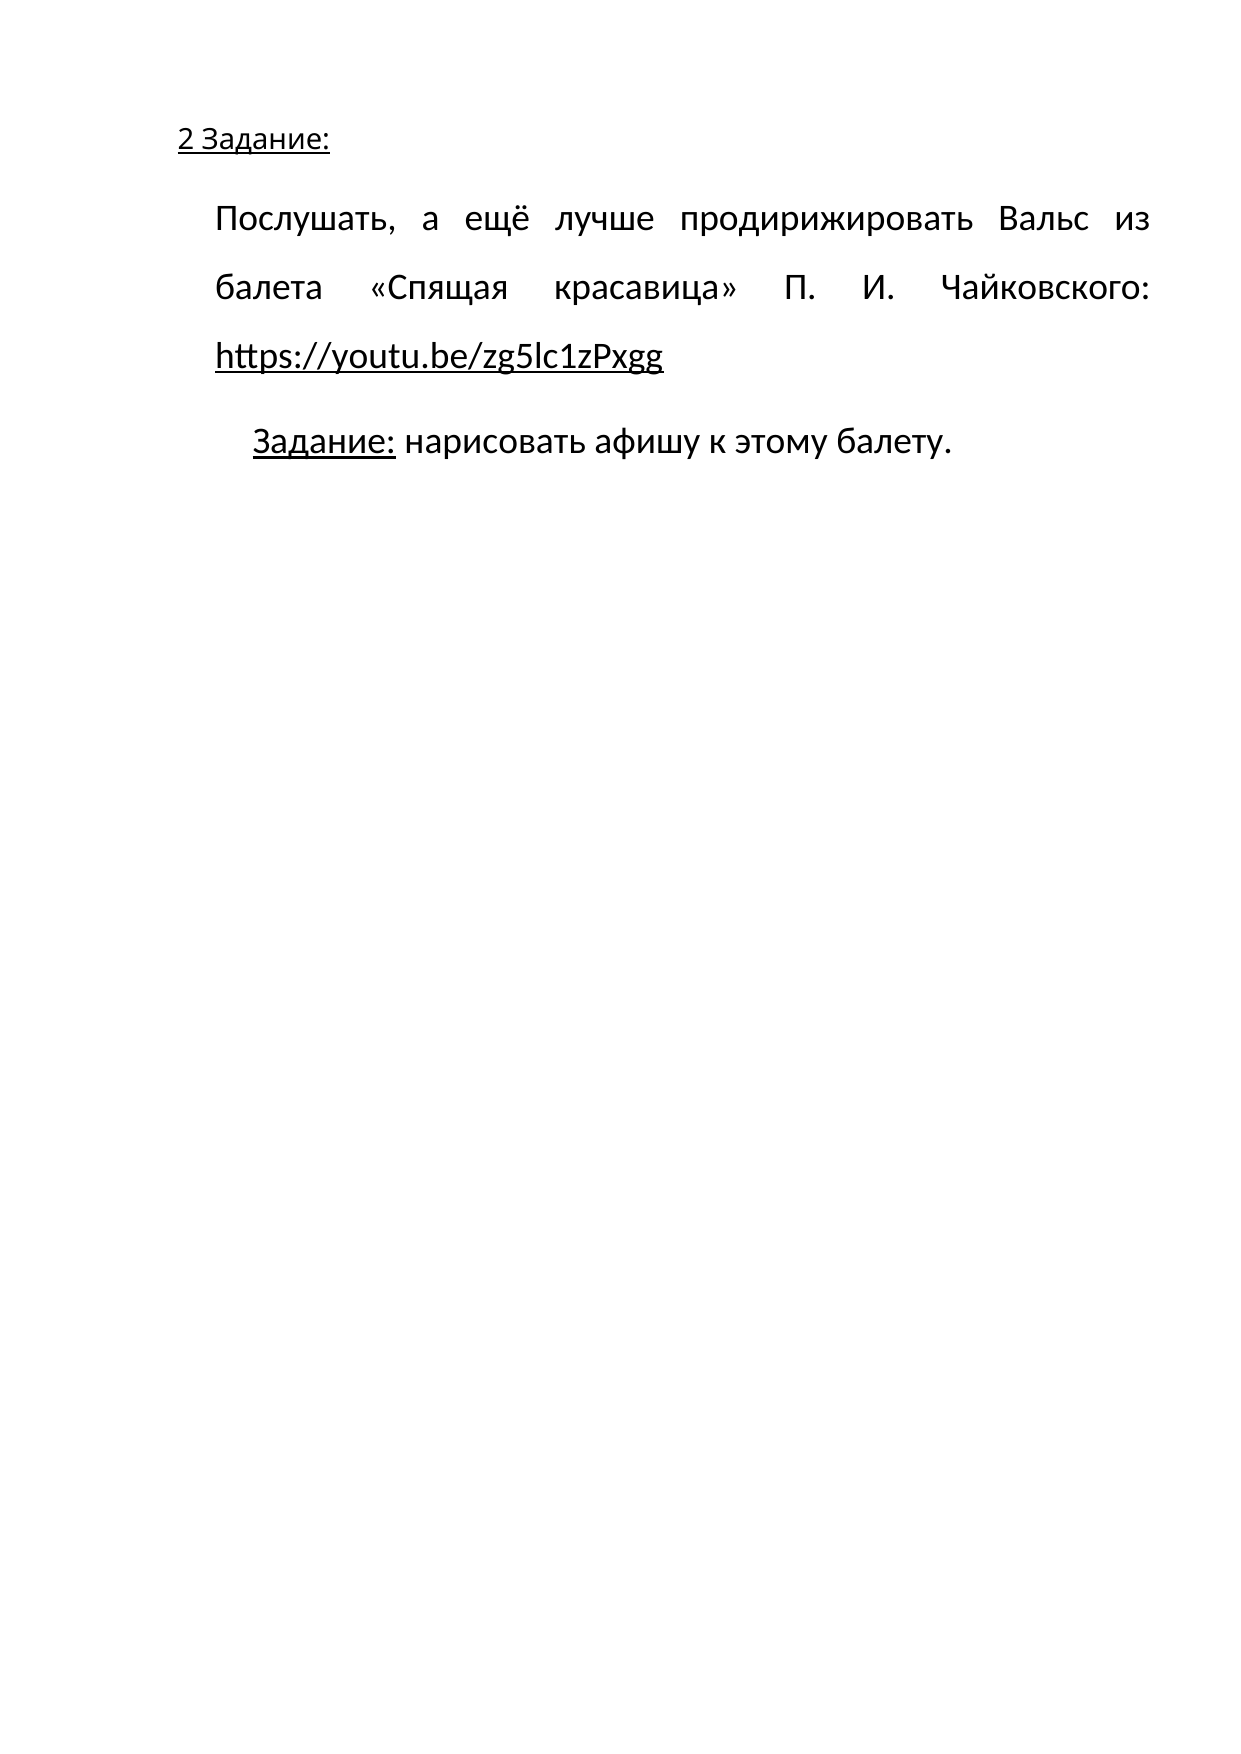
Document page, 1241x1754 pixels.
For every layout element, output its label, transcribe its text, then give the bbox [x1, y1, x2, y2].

list Задание: нарисовать афишу к этому балету. [252, 417, 1152, 463]
text Послушать, а ещё лучше продирижировать Вальс из балета «Спящая красавица» П. И. Чайковского: https://youtu.be/zg5lc1zPxgg [215, 194, 1152, 378]
text 2 Задание: [177, 118, 1152, 158]
